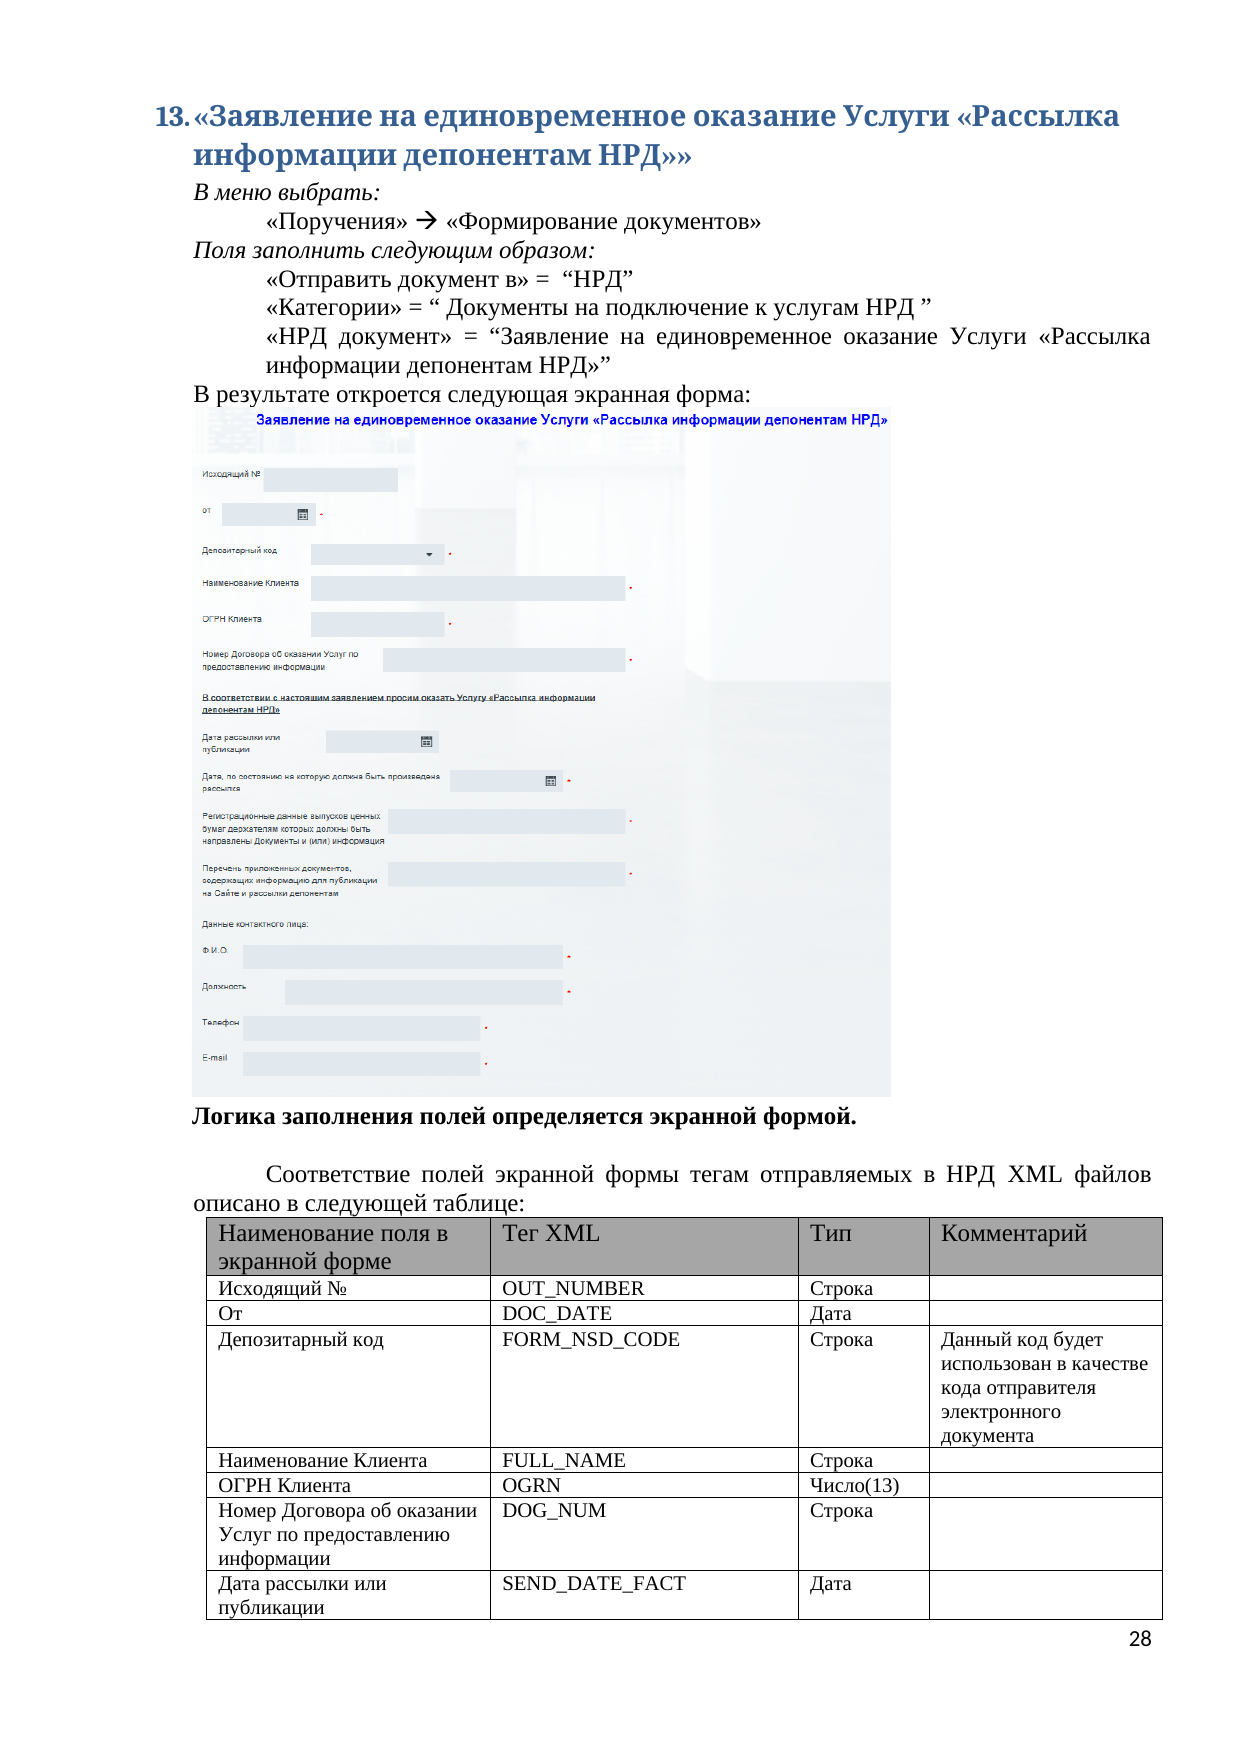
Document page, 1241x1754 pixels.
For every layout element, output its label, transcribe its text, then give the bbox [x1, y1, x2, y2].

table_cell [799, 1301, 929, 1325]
list Поля заполнить следующим образом: [193, 235, 1152, 264]
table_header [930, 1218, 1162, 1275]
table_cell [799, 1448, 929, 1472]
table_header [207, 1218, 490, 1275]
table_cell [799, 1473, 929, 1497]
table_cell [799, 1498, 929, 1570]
text Логика заполнения полей определяется экранной формой. [156, 1101, 1152, 1130]
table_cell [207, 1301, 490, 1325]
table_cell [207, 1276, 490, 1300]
list Соответствие полей экранной формы тегам отправляемых в НРД XML файлов описано в следующей таблице: [193, 1159, 1152, 1217]
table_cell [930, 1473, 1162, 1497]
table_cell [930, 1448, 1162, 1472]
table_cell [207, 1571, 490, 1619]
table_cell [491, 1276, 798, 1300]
list В меню выбрать: [193, 177, 1152, 206]
list «Поручения» «Формирование документов» [266, 206, 1152, 235]
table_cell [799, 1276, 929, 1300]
picture [191, 407, 891, 1097]
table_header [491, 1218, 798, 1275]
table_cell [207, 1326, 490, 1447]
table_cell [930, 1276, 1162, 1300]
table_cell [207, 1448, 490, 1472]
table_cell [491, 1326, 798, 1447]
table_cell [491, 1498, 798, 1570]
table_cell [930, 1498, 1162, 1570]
list «Отправить документ в» = “НРД” [266, 264, 1152, 292]
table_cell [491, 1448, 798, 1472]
list «НРД документ» = “Заявление на единовременное оказание Услуги «Рассылка информации депонентам НРД»” [266, 321, 1152, 379]
subtitle «Заявление на единовременное оказание Услуги «Рассылка информации депонентам НРД»» [156, 100, 1152, 172]
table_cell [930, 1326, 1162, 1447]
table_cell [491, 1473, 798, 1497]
list «Категории» = “ Документы на подключение к услугам НРД ” [266, 292, 1152, 321]
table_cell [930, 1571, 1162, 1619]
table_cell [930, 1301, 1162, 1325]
list В результате откроется следующая экранная форма: [193, 379, 1152, 407]
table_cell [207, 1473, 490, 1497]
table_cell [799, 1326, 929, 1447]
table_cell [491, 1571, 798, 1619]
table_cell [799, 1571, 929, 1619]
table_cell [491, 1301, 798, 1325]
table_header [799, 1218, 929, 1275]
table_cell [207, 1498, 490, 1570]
